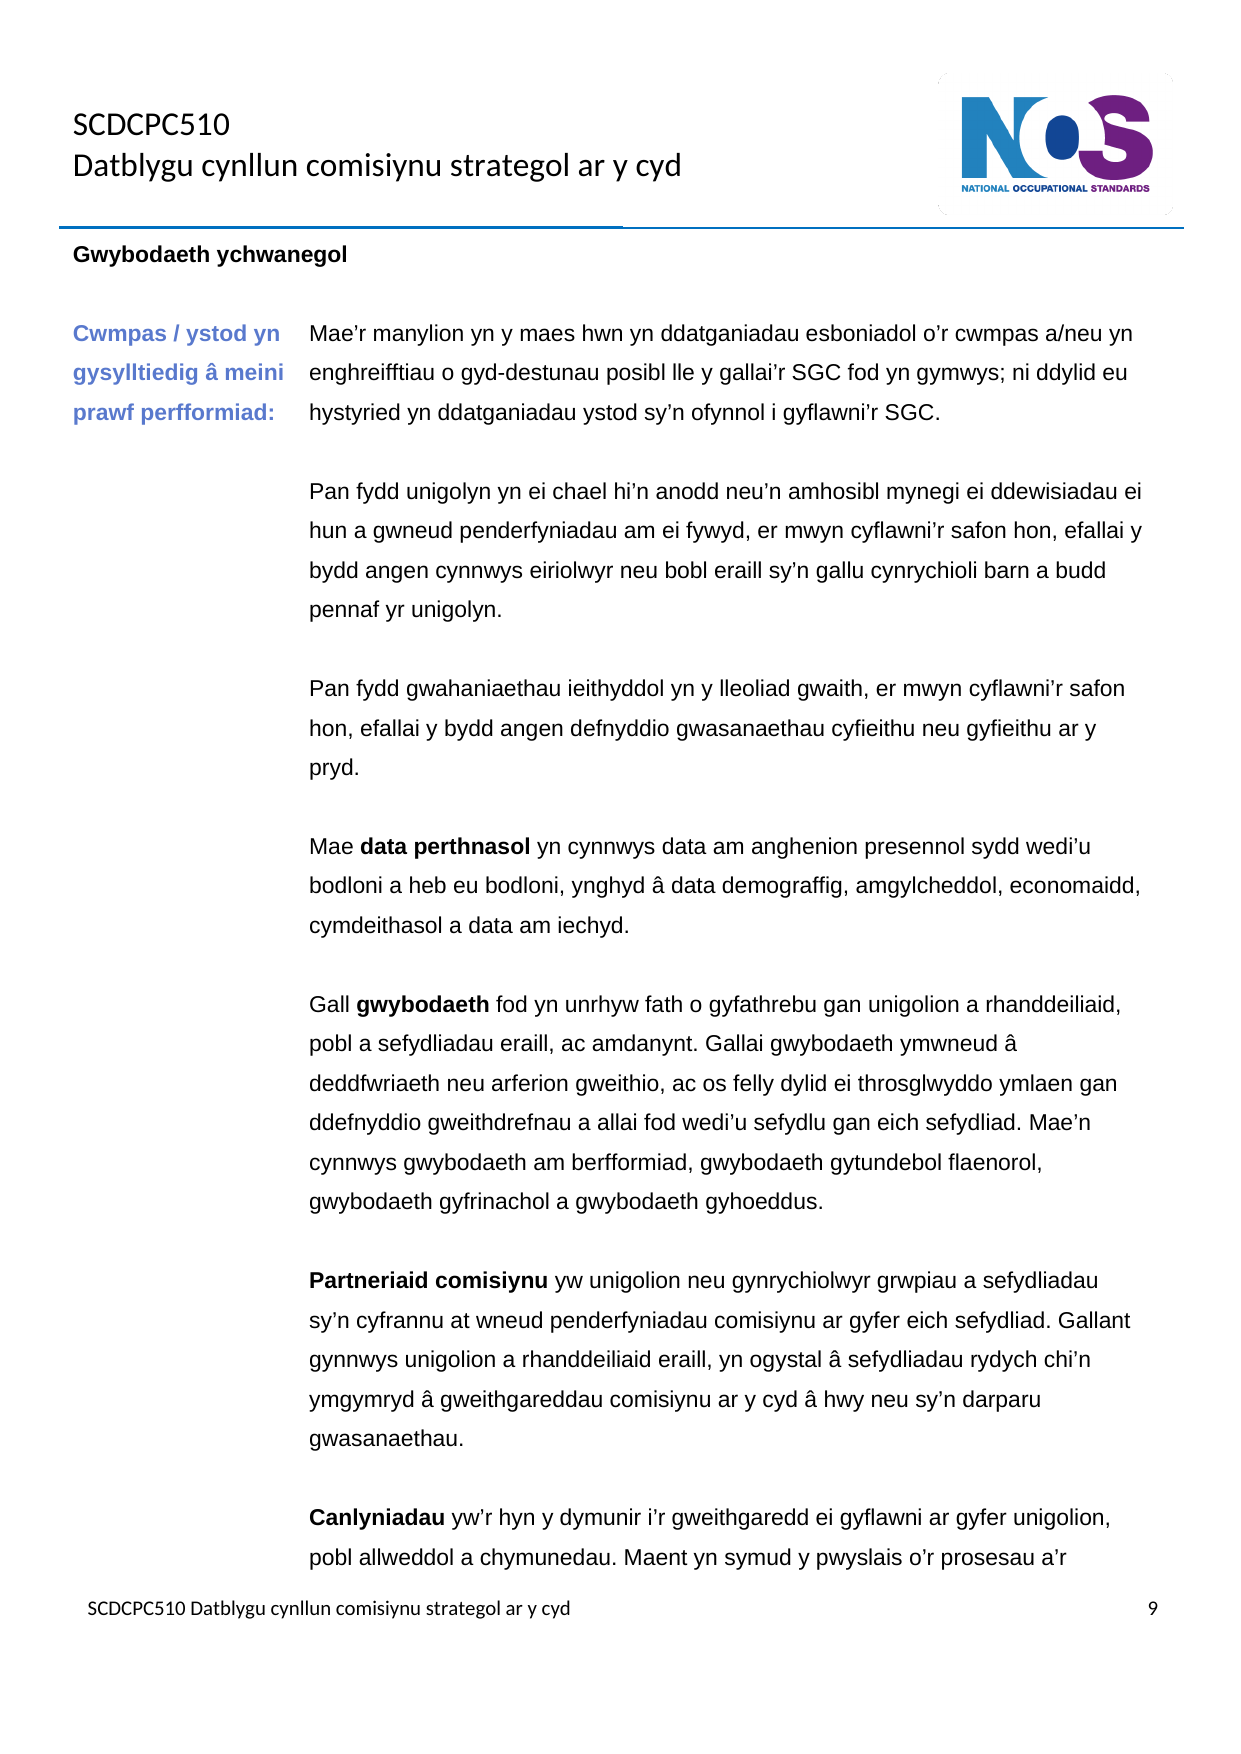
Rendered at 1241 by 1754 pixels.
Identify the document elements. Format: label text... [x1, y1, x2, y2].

table_cell Cwmpas / ystod yn gysylltiedig â meini prawf perfformiad: [61, 320, 298, 1570]
picture [938, 73, 1173, 215]
table_header Gwybodaeth ychwanegol [61, 241, 1154, 320]
